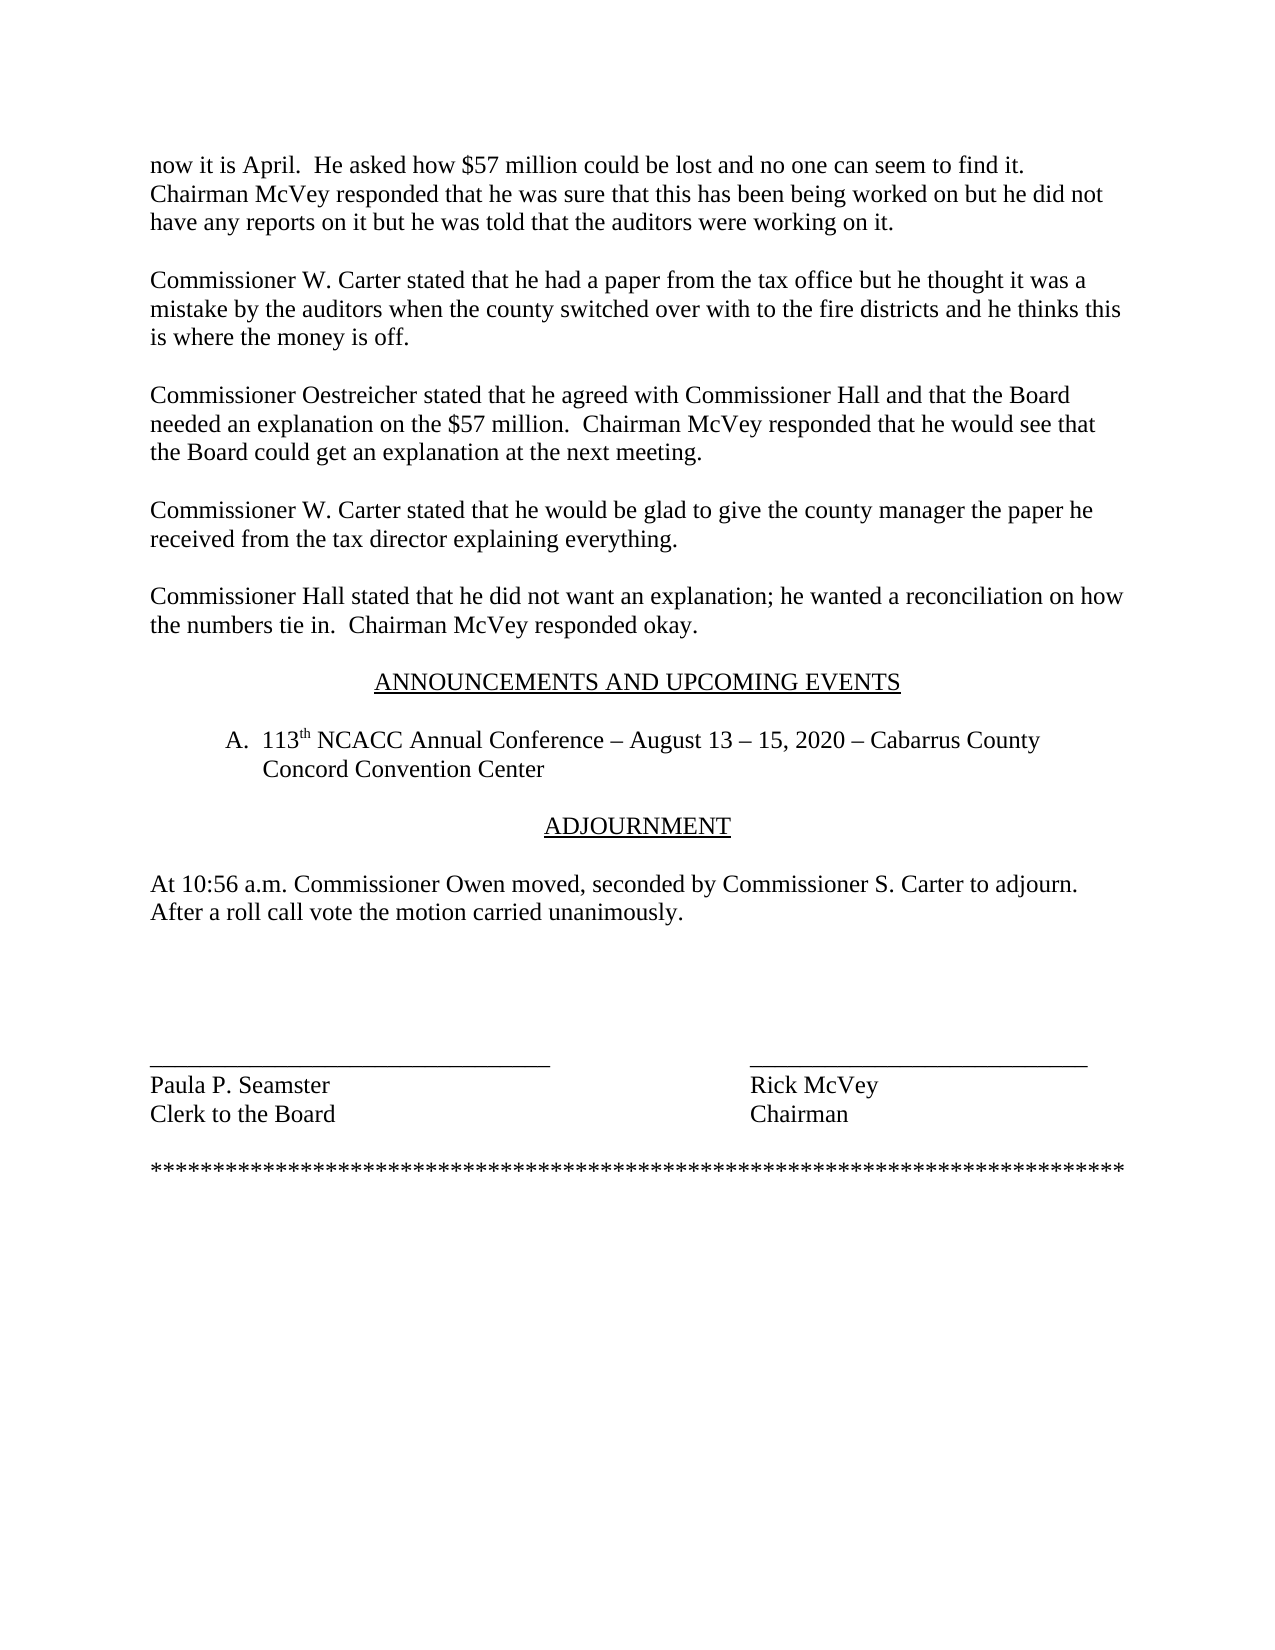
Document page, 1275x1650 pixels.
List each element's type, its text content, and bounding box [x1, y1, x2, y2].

list Commissioner W. Carter stated that he had a paper from the tax office but he thought it was a mistake by the auditors when the county switched over with to the fire districts and he thinks this is where the money is off. [150, 265, 1125, 351]
text ****************************************************************************** [150, 1156, 1125, 1185]
text ADJOURNMENT [150, 811, 1125, 840]
list Commissioner Hall stated that he did not want an explanation; he wanted a reconciliation on how the numbers tie in. Chairman McVey responded okay. [150, 581, 1125, 639]
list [150, 150, 1125, 236]
text Paula P. Seamster Rick McVey [150, 1070, 1125, 1099]
list Commissioner Oestreicher stated that he agreed with Commissioner Hall and that the Board needed an explanation on the $57 million. Chairman McVey responded that he would see that the Board could get an explanation at the next meeting. [150, 380, 1125, 466]
text ________________________________ ___________________________ [150, 1041, 1125, 1070]
list Commissioner W. Carter stated that he would be glad to give the county manager the paper he received from the tax director explaining everything. [150, 495, 1125, 552]
text At 10:56 a.m. Commissioner Owen moved, seconded by Commissioner S. Carter to adjourn. After a roll call vote the motion carried unanimously. [150, 869, 1125, 926]
text Concord Convention Center [150, 754, 1125, 782]
text Clerk to the Board Chairman [150, 1099, 1125, 1127]
text A. 113th NCACC Annual Conference – August 13 – 15, 2020 – Cabarrus County [150, 725, 1125, 754]
text ANNOUNCEMENTS AND UPCOMING EVENTS [150, 667, 1125, 696]
